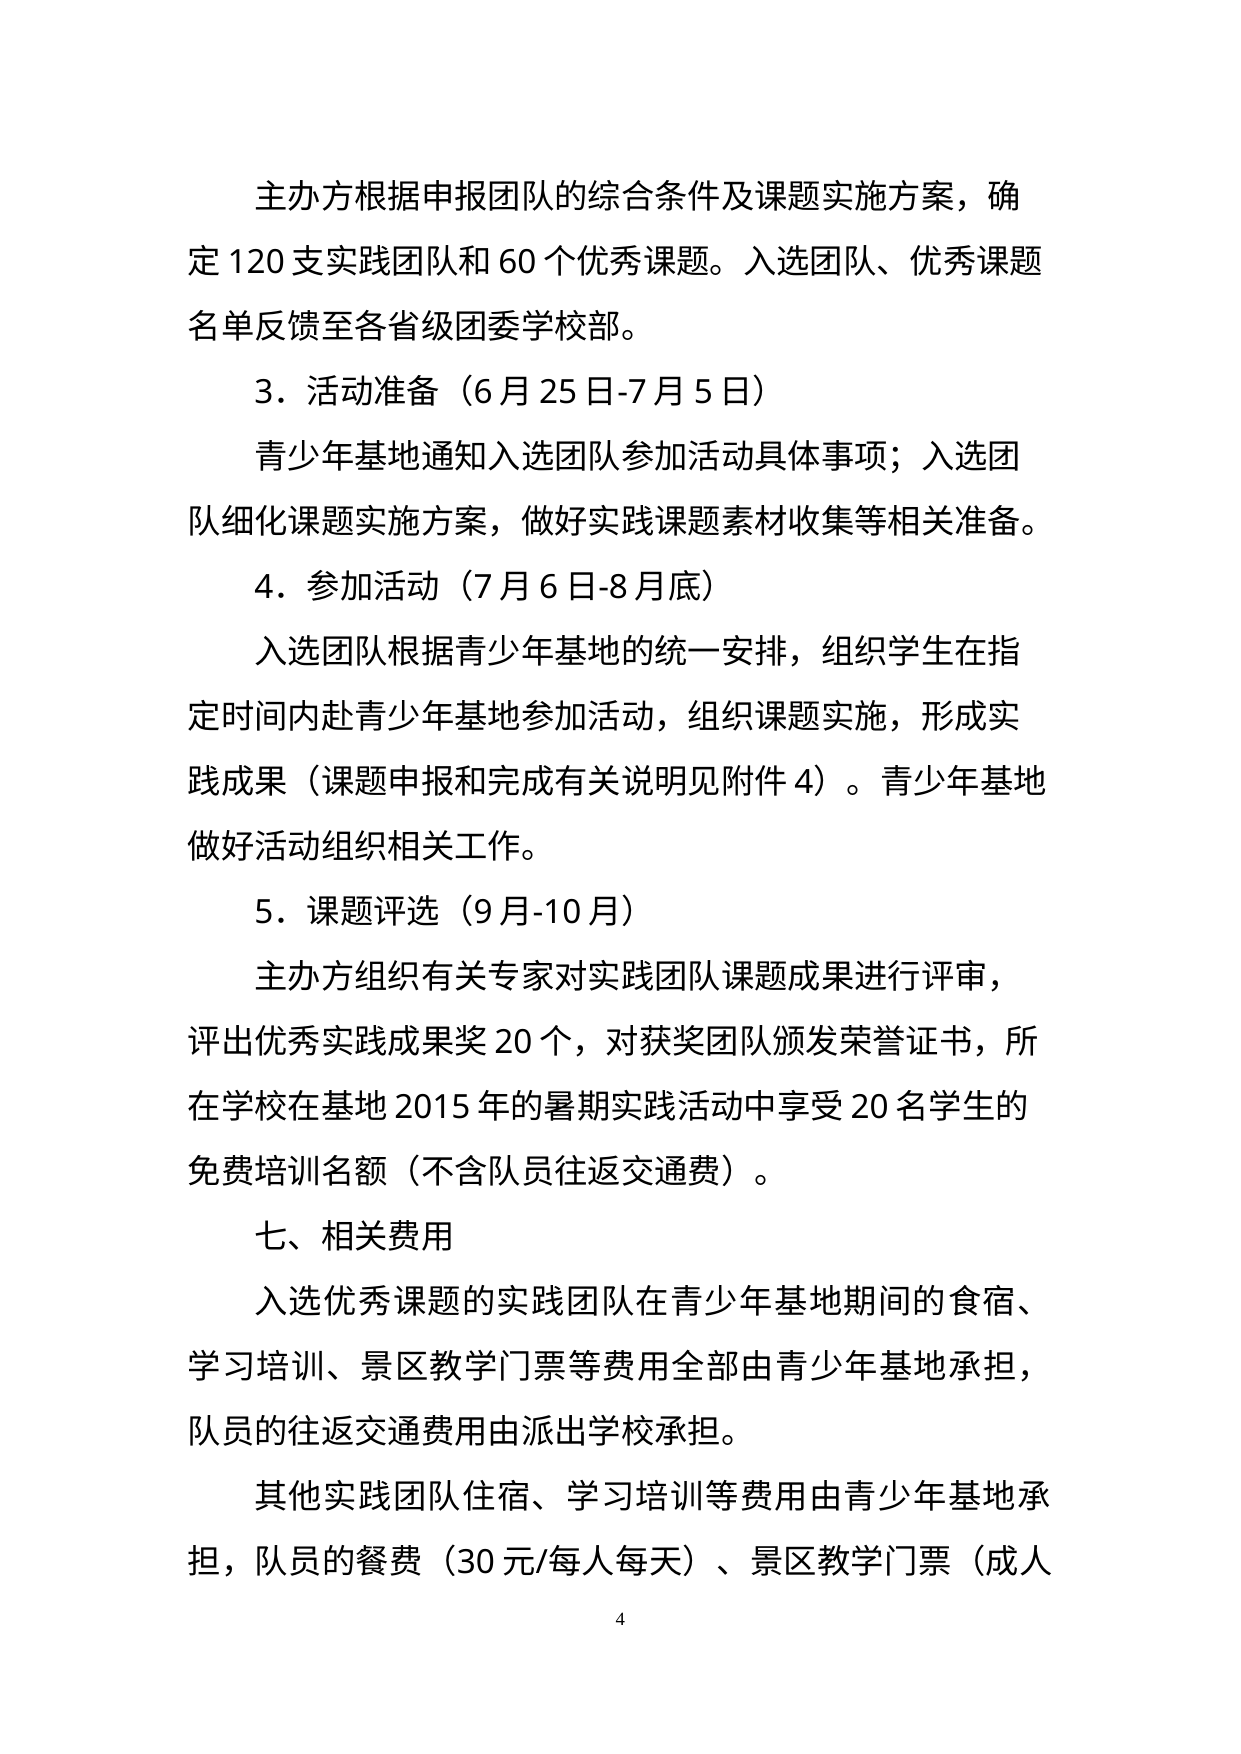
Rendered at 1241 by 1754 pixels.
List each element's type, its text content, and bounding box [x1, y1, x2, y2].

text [187, 1462, 1053, 1592]
text 青少年基地通知入选团队参加活动具体事项；入选团队细化课题实施方案，做好实践课题素材收集等相关准备。 [187, 422, 1053, 552]
text 七、相关费用 [187, 1202, 1053, 1267]
text 入选优秀课题的实践团队在青少年基地期间的食宿、学习培训、景区教学门票等费用全部由青少年基地承担，队员的往返交通费用由派出学校承担。 [187, 1267, 1053, 1462]
text 主办方根据申报团队的综合条件及课题实施方案，确定120支实践团队和60个优秀课题。入选团队、优秀课题名单反馈至各省级团委学校部。 [187, 162, 1053, 357]
text 4．参加活动（-8月底） [187, 552, 1053, 617]
text 5．课题评选（9月-10月） [187, 877, 1053, 942]
text 主办方组织有关专家对实践团队课题成果进行评审，评出优秀实践成果奖20个，对获奖团队颁发荣誉证书，所在学校在基地2015年的暑期实践活动中享受20名学生的免费培训名额（不含队员往返交通费）。 [187, 942, 1053, 1202]
text 入选团队根据青少年基地的统一安排，组织学生在指定时间内赴青少年基地参加活动，组织课题实施，形成实践成果（课题申报和完成有关说明见附件4）。青少年基地做好活动组织相关工作。 [187, 617, 1053, 877]
text 3．活动准备（-） [187, 357, 1053, 422]
